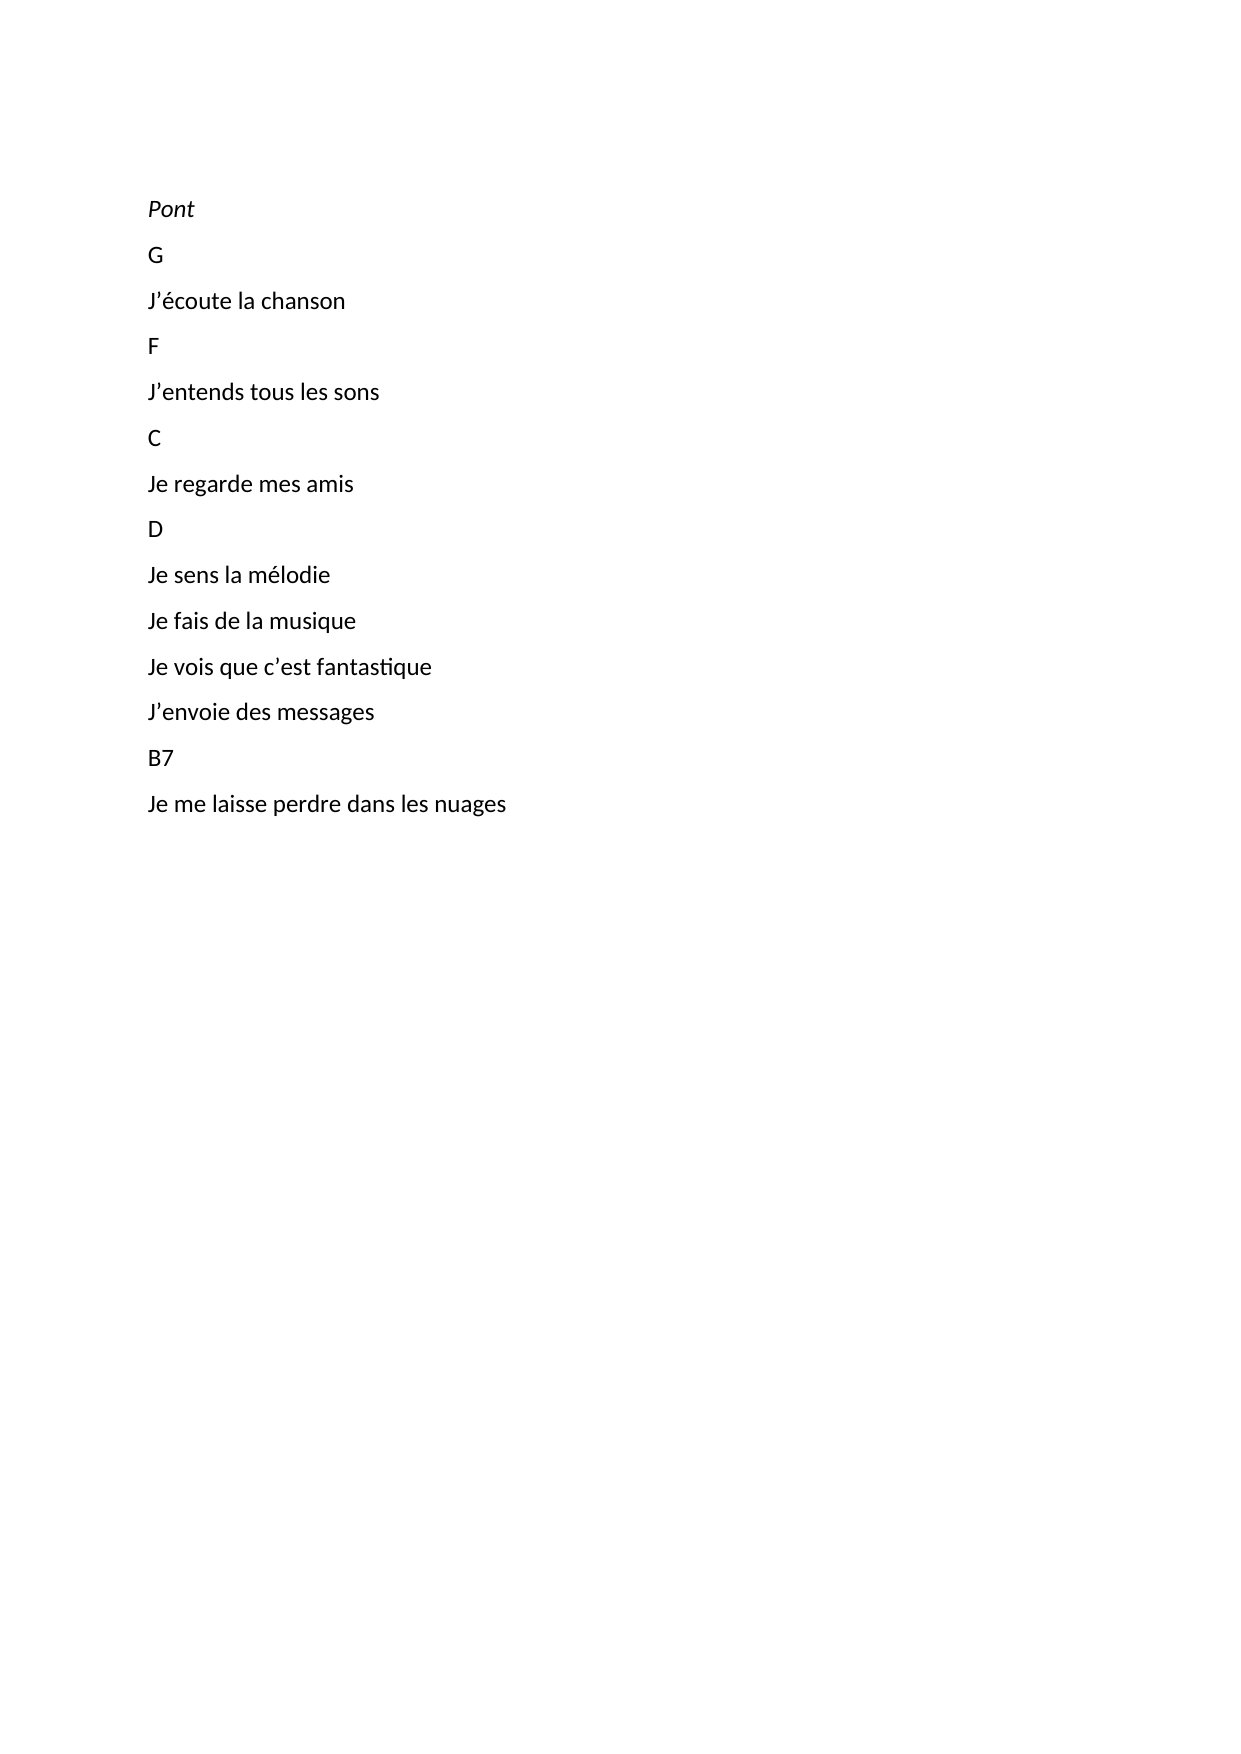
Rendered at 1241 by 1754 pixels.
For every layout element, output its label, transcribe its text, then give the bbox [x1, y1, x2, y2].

text Je me laisse perdre dans les nuages [148, 788, 1093, 818]
text Je fais de la musique [148, 605, 1093, 635]
text Je vois que c’est fantastique [148, 651, 1093, 681]
text Pont [148, 193, 1093, 224]
text B7 [148, 742, 1093, 773]
text J’entends tous les sons [148, 376, 1093, 407]
text Je regarde mes amis [148, 468, 1093, 498]
text C [148, 422, 1093, 452]
text Je sens la mélodie [148, 559, 1093, 590]
text G [148, 239, 1093, 269]
text F [148, 331, 1093, 361]
text J’écoute la chanson [148, 285, 1093, 315]
text D [148, 513, 1093, 544]
text J’envoie des messages [148, 696, 1093, 727]
